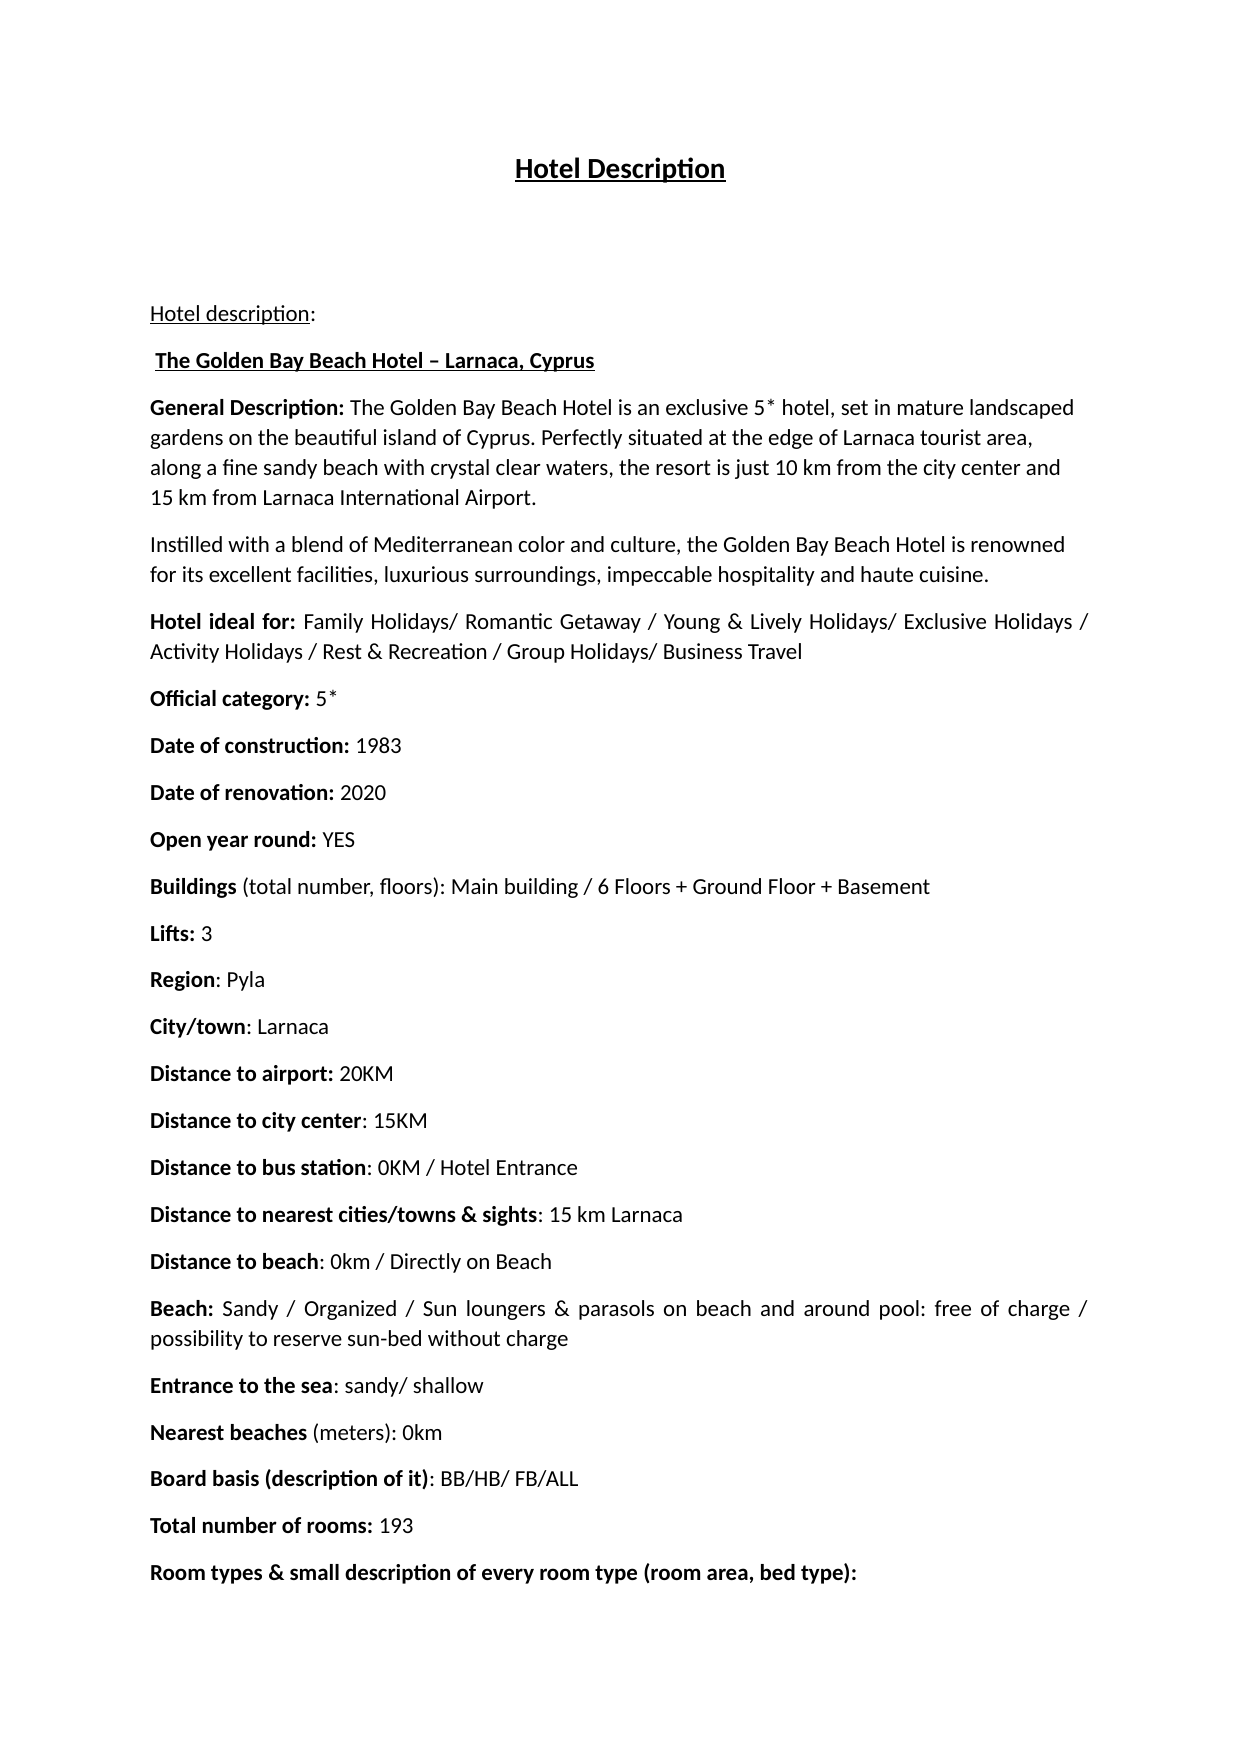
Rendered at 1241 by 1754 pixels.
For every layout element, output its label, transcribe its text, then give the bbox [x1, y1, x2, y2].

text Distance to city center: 15KM [150, 1106, 1090, 1134]
text Nearest beaches (meters): 0km [150, 1418, 1090, 1446]
text Room types & small description of every room type (room area, bed type): [150, 1558, 1090, 1586]
text Official category: 5* [150, 684, 1090, 712]
text Open year round: YES [150, 825, 1090, 853]
text Entrance to the sea: sandy/ shallow [150, 1371, 1090, 1399]
text Lifts: 3 [150, 919, 1090, 947]
text Date of construction: 1983 [150, 731, 1090, 759]
text Distance to airport: 20KM [150, 1059, 1090, 1087]
text Board basis (description of it): BB/HB/ FB/ALL [150, 1464, 1090, 1492]
text Beach: Sandy / Organized / Sun loungers & parasols on beach and around pool: free of charge / possibility to reserve sun-bed without charge [150, 1294, 1090, 1352]
text Date of renovation: 2020 [150, 778, 1090, 806]
text Total number of rooms: 193 [150, 1511, 1090, 1539]
text Distance to bus station: 0KM / Hotel Entrance [150, 1153, 1090, 1181]
text Hotel ideal for: Family Holidays/ Romantic Getaway / Young & Lively Holidays/ Exclusive Holidays / Activity Holidays / Rest & Recreation / Group Holidays/ Business Travel [150, 607, 1090, 665]
text City/town: Larnaca [150, 1012, 1090, 1040]
text Hotel Description [150, 150, 1090, 186]
text Buildings (total number, floors): Main building / 6 Floors + Ground Floor + Basement [150, 872, 1090, 900]
text Region: Pyla [150, 966, 1090, 993]
text Distance to beach: 0km / Directly on Beach [150, 1247, 1090, 1275]
text Distance to nearest cities/towns & sights: 15 km Larnaca [150, 1200, 1090, 1228]
text General Description: The Golden Bay Beach Hotel is an exclusive 5* hotel, set in mature landscaped gardens on the beautiful island of Cyprus. Perfectly situated at the edge of Larnaca tourist area, along a fine sandy beach with crystal clear waters, the resort is just 10 km from the city center and 15 km from Larnaca International Airport. [150, 393, 1090, 511]
text Instilled with a blend of Mediterranean color and culture, the Golden Bay Beach Hotel is renowned for its excellent facilities, luxurious surroundings, impeccable hospitality and haute cuisine. [150, 530, 1090, 588]
text The Golden Bay Beach Hotel – Larnaca, Cyprus [150, 346, 1090, 374]
text Hotel description: [150, 299, 1090, 327]
